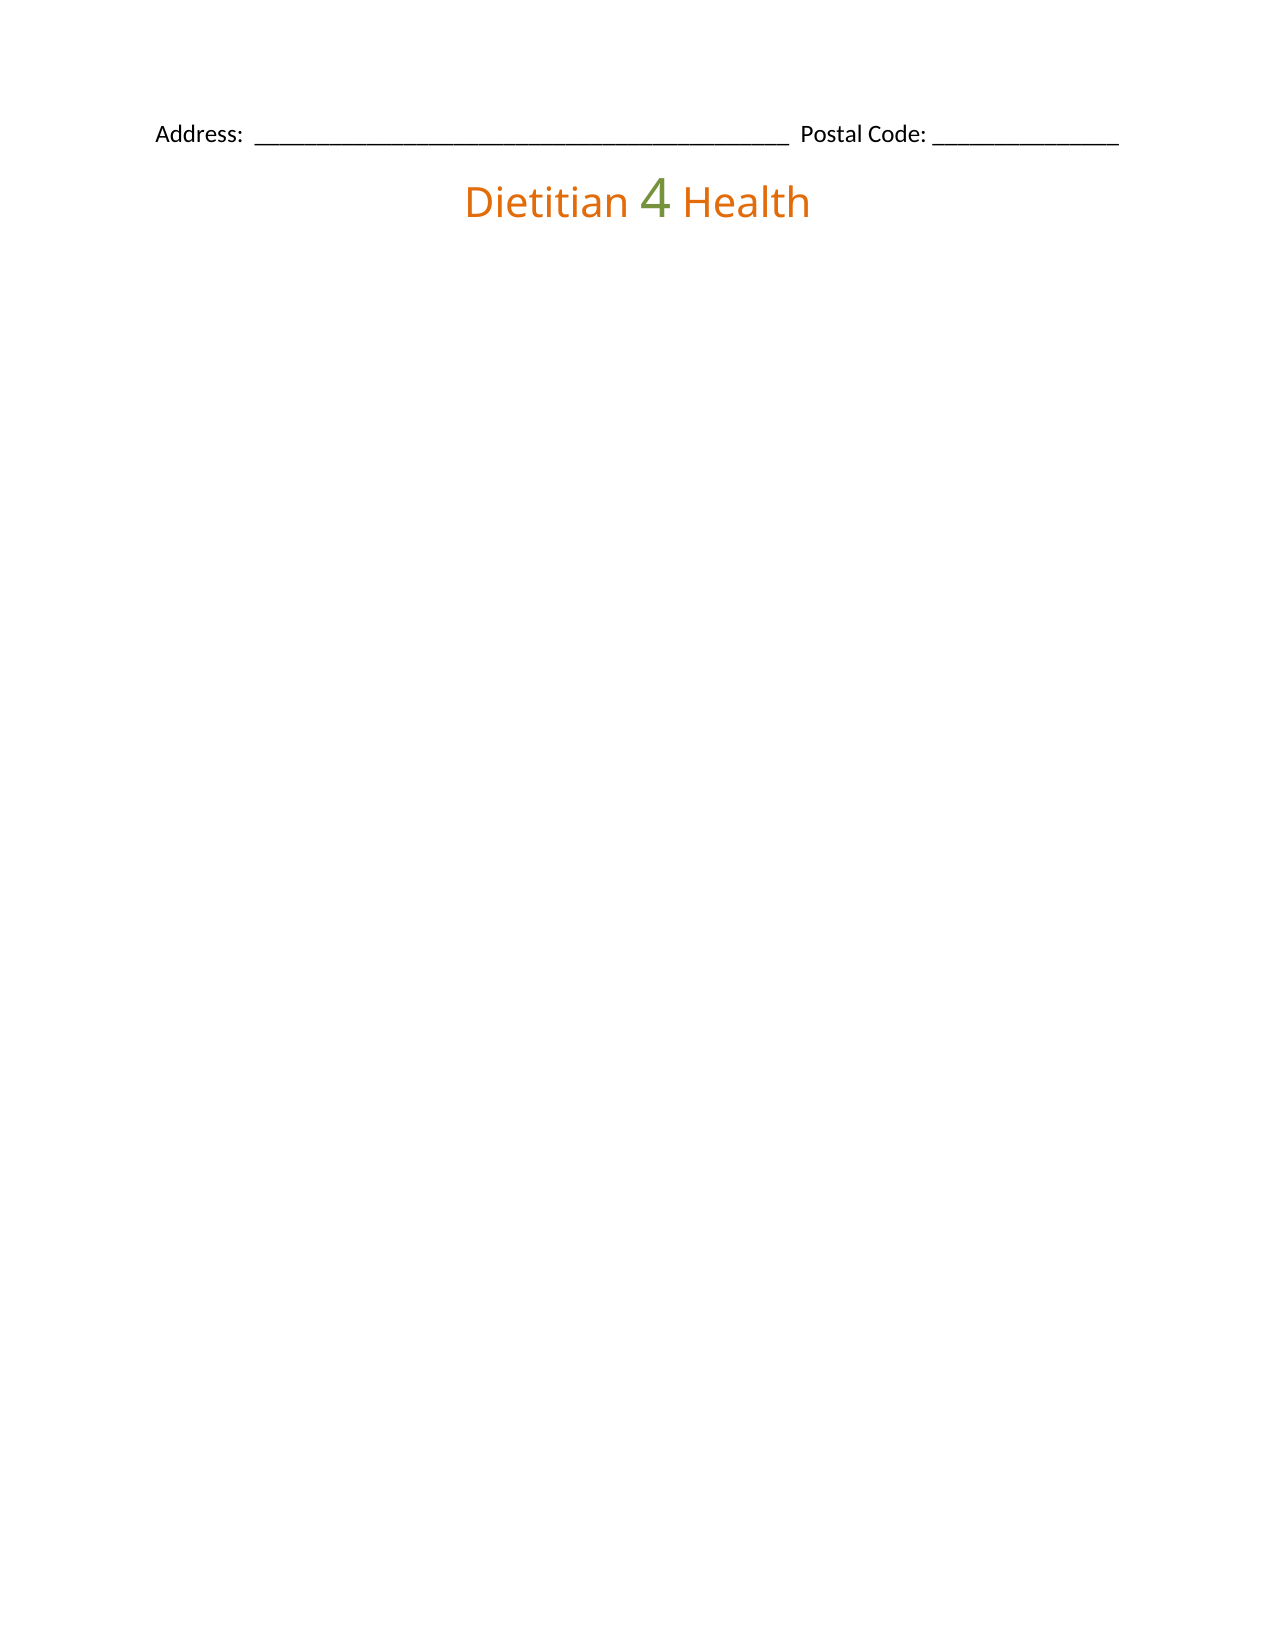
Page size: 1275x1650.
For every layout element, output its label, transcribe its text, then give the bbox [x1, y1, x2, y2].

text Address: ___________________________________________ Postal Code: _______________ Dietitian 4 Health [150, 118, 1125, 233]
